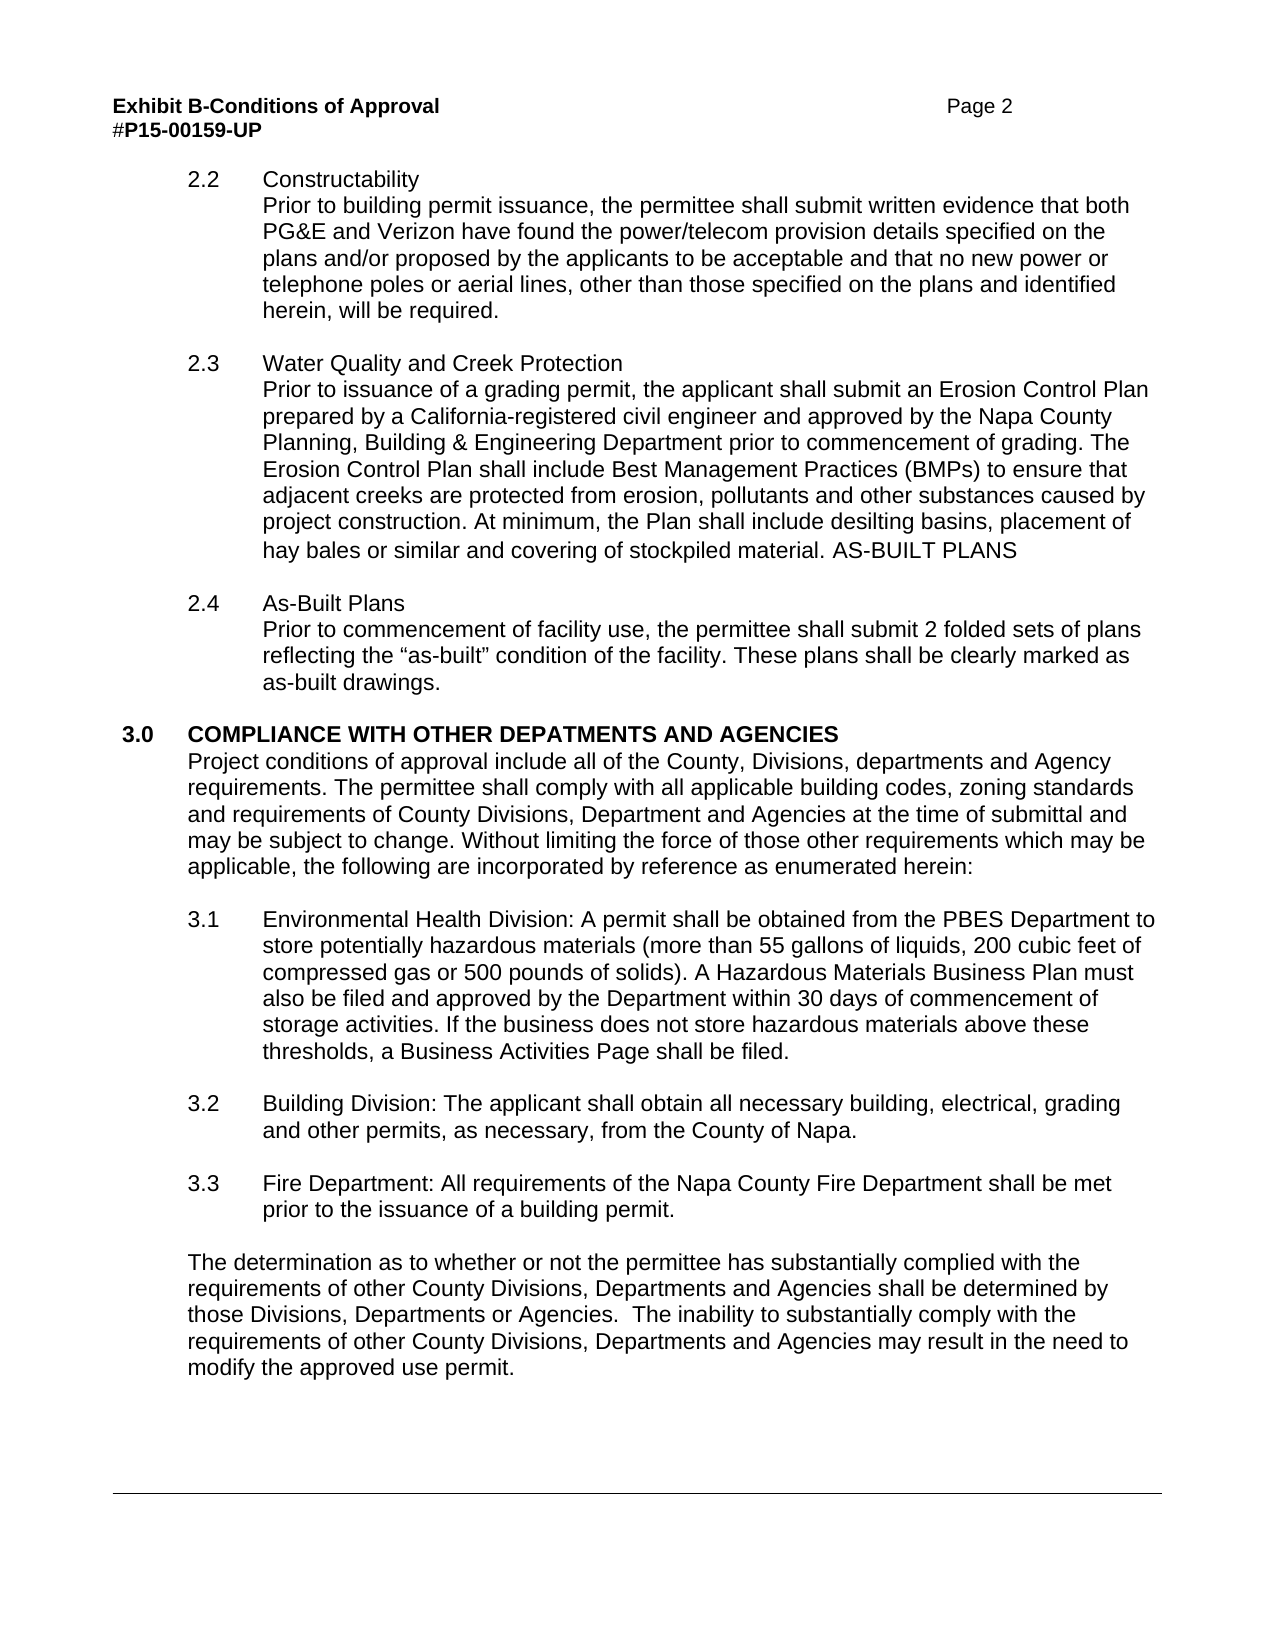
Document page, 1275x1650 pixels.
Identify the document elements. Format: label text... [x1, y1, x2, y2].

text 3.3 Fire Department: All requirements of the Napa County Fire Department shall be met prior to the issuance of a building permit. [187, 1169, 1162, 1222]
text 3.0 COMPLIANCE WITH OTHER DEPATMENTS AND AGENCIES [122, 721, 1162, 748]
text 2.4 As-Built Plans [112, 590, 1162, 616]
text Prior to commencement of facility use, the permittee shall submit 2 folded sets of plans reflecting the “as-built” condition of the facility. These plans shall be clearly marked as as-built drawings. [262, 616, 1162, 695]
text The determination as to whether or not the permittee has substantially complied with the requirements of other County Divisions, Departments and Agencies shall be determined by those Divisions, Departments or Agencies. The inability to substantially comply with the requirements of other County Divisions, Departments and Agencies may result in the need to modify the approved use permit. [187, 1248, 1162, 1380]
text 2.2 Constructability [187, 166, 1162, 192]
text Prior to issuance of a grading permit, the applicant shall submit an Erosion Control Plan prepared by a California-registered civil engineer and approved by the Napa County Planning, Building & Engineering Department prior to commencement of grading. The Erosion Control Plan shall include Best Management Practices (BMPs) to ensure that adjacent creeks are protected from erosion, pollutants and other substances caused by project construction. At minimum, the Plan shall include desilting basins, placement of hay bales or similar and covering of stockpiled material. AS-BUILT PLANS [262, 376, 1162, 563]
text 3.1 Environmental Health Division: A permit shall be obtained from the PBES Department to store potentially hazardous materials (more than 55 gallons of liquids, 200 cubic feet of compressed gas or 500 pounds of solids). A Hazardous Materials Business Plan must also be filed and approved by the Department within 30 days of commencement of storage activities. If the business does not store hazardous materials above these thresholds, a Business Activities Page shall be filed. [187, 906, 1162, 1064]
text Project conditions of approval include all of the County, Divisions, departments and Agency requirements. The permittee shall comply with all applicable building codes, zoning standards and requirements of County Divisions, Department and Agencies at the time of submittal and may be subject to change. Without limiting the force of those other requirements which may be applicable, the following are incorporated by reference as enumerated herein: [122, 748, 1162, 879]
text 2.3 Water Quality and Creek Protection [187, 350, 1162, 376]
text Prior to building permit issuance, the permittee shall submit written evidence that both PG&E and Verizon have found the power/telecom provision details specified on the plans and/or proposed by the applicants to be acceptable and that no new power or telephone poles or aerial lines, other than those specified on the plans and identified herein, will be required. [262, 192, 1162, 324]
text 3.2 Building Division: The applicant shall obtain all necessary building, electrical, grading and other permits, as necessary, from the County of Napa. [187, 1090, 1162, 1143]
